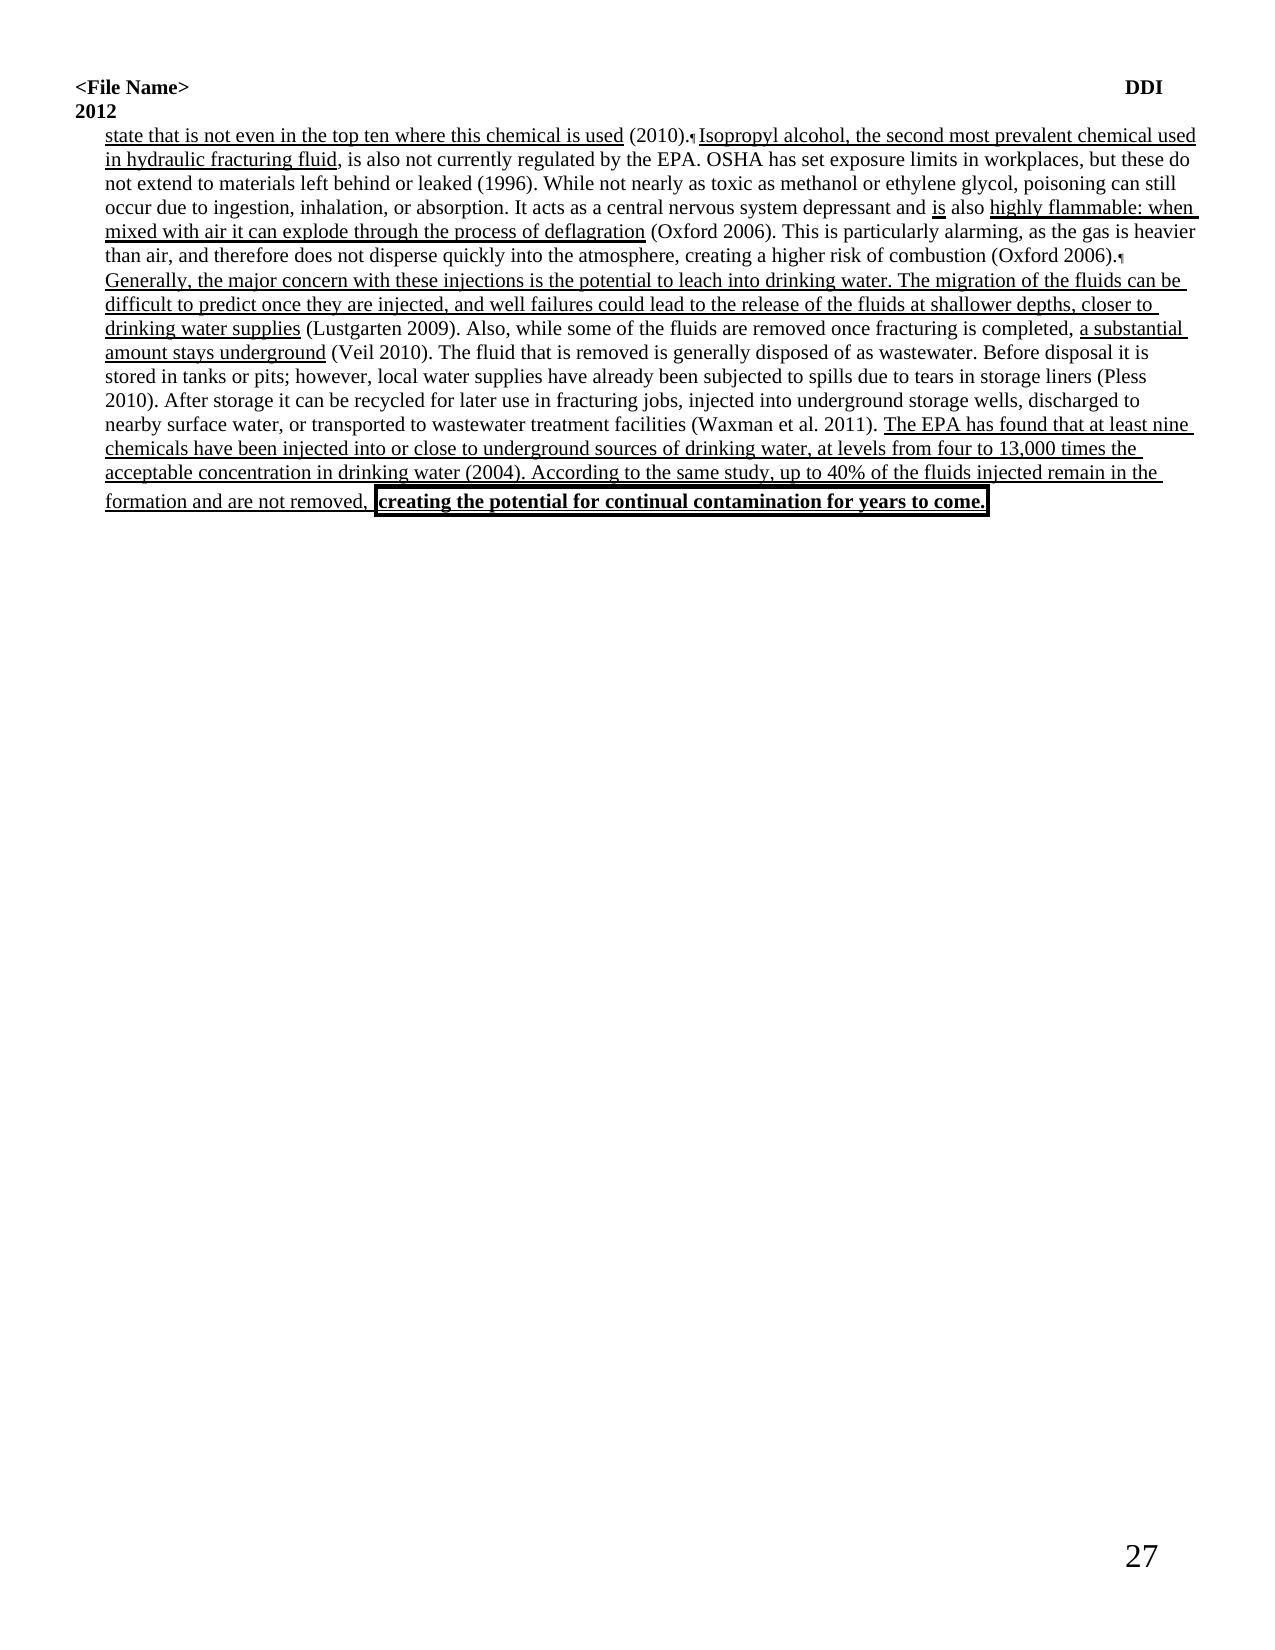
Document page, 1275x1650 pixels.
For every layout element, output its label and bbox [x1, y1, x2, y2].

text [105, 123, 1200, 517]
